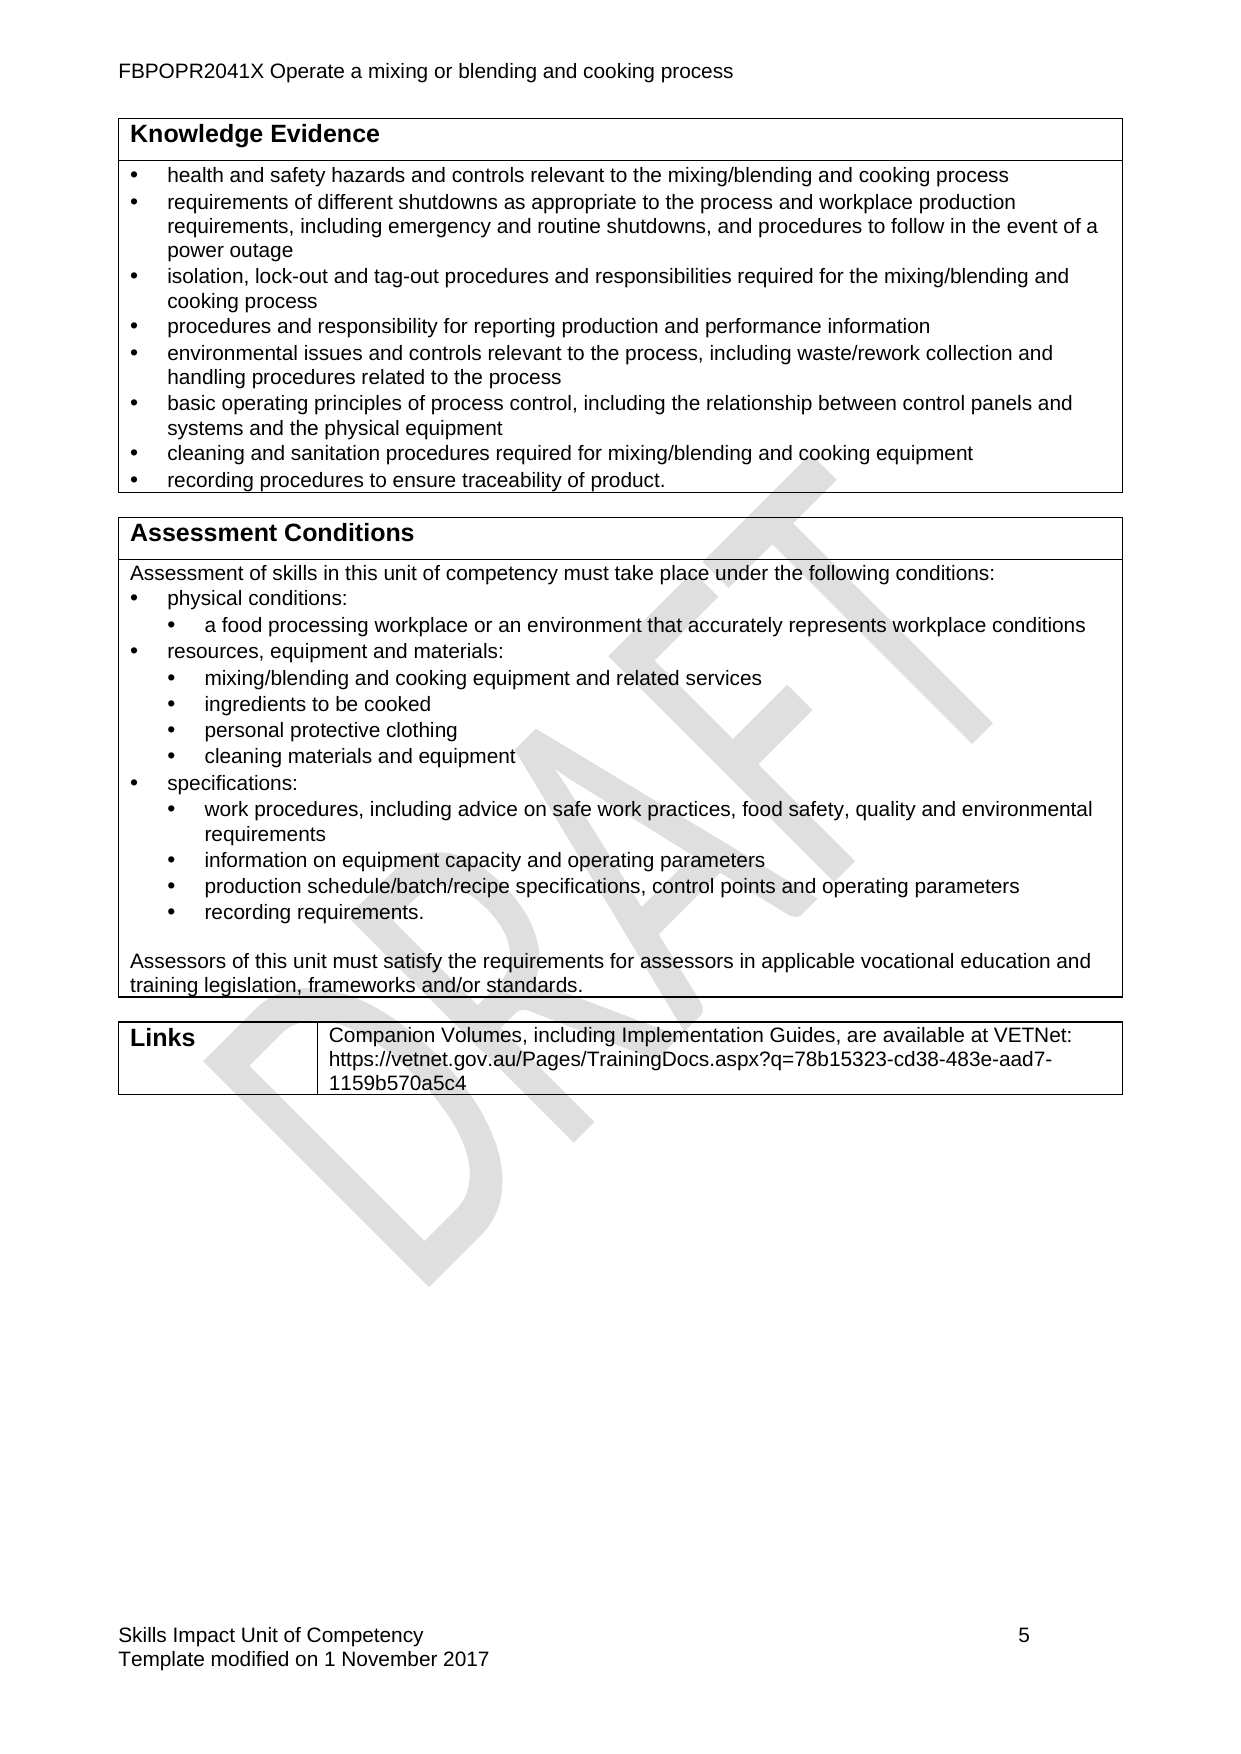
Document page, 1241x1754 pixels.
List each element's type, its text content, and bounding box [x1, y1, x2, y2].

table_header Knowledge Evidence [119, 119, 1122, 160]
table_header Assessment Conditions [119, 518, 1122, 559]
table_header Links [119, 1023, 317, 1094]
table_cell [119, 161, 1122, 492]
table_cell Assessment of skills in this unit of competency must take place under the following conditions: physical conditions: a food processing workplace or an environment that accurately represents workplace conditions resources, equipment and materials: mixing/blending and cooking equipment and related services ingredients to be cooked personal protective clothing cleaning materials and equipment specifications: work procedures, including advice on safe work practices, food safety, quality and environmental requirements information on equipment capacity and operating parameters production schedule/batch/recipe specifications, control points and operating parameters recording requirements. Assessors of this unit must satisfy the requirements for assessors in applicable vocational education and training legislation, frameworks and/or standards. [119, 560, 1122, 996]
table_header Companion Volumes, including Implementation Guides, are available at VETNet: https://vetnet.gov.au/Pages/TrainingDocs.aspx?q=78b15323-cd38-483e-aad7-1159b570a5c4 [318, 1023, 1122, 1094]
